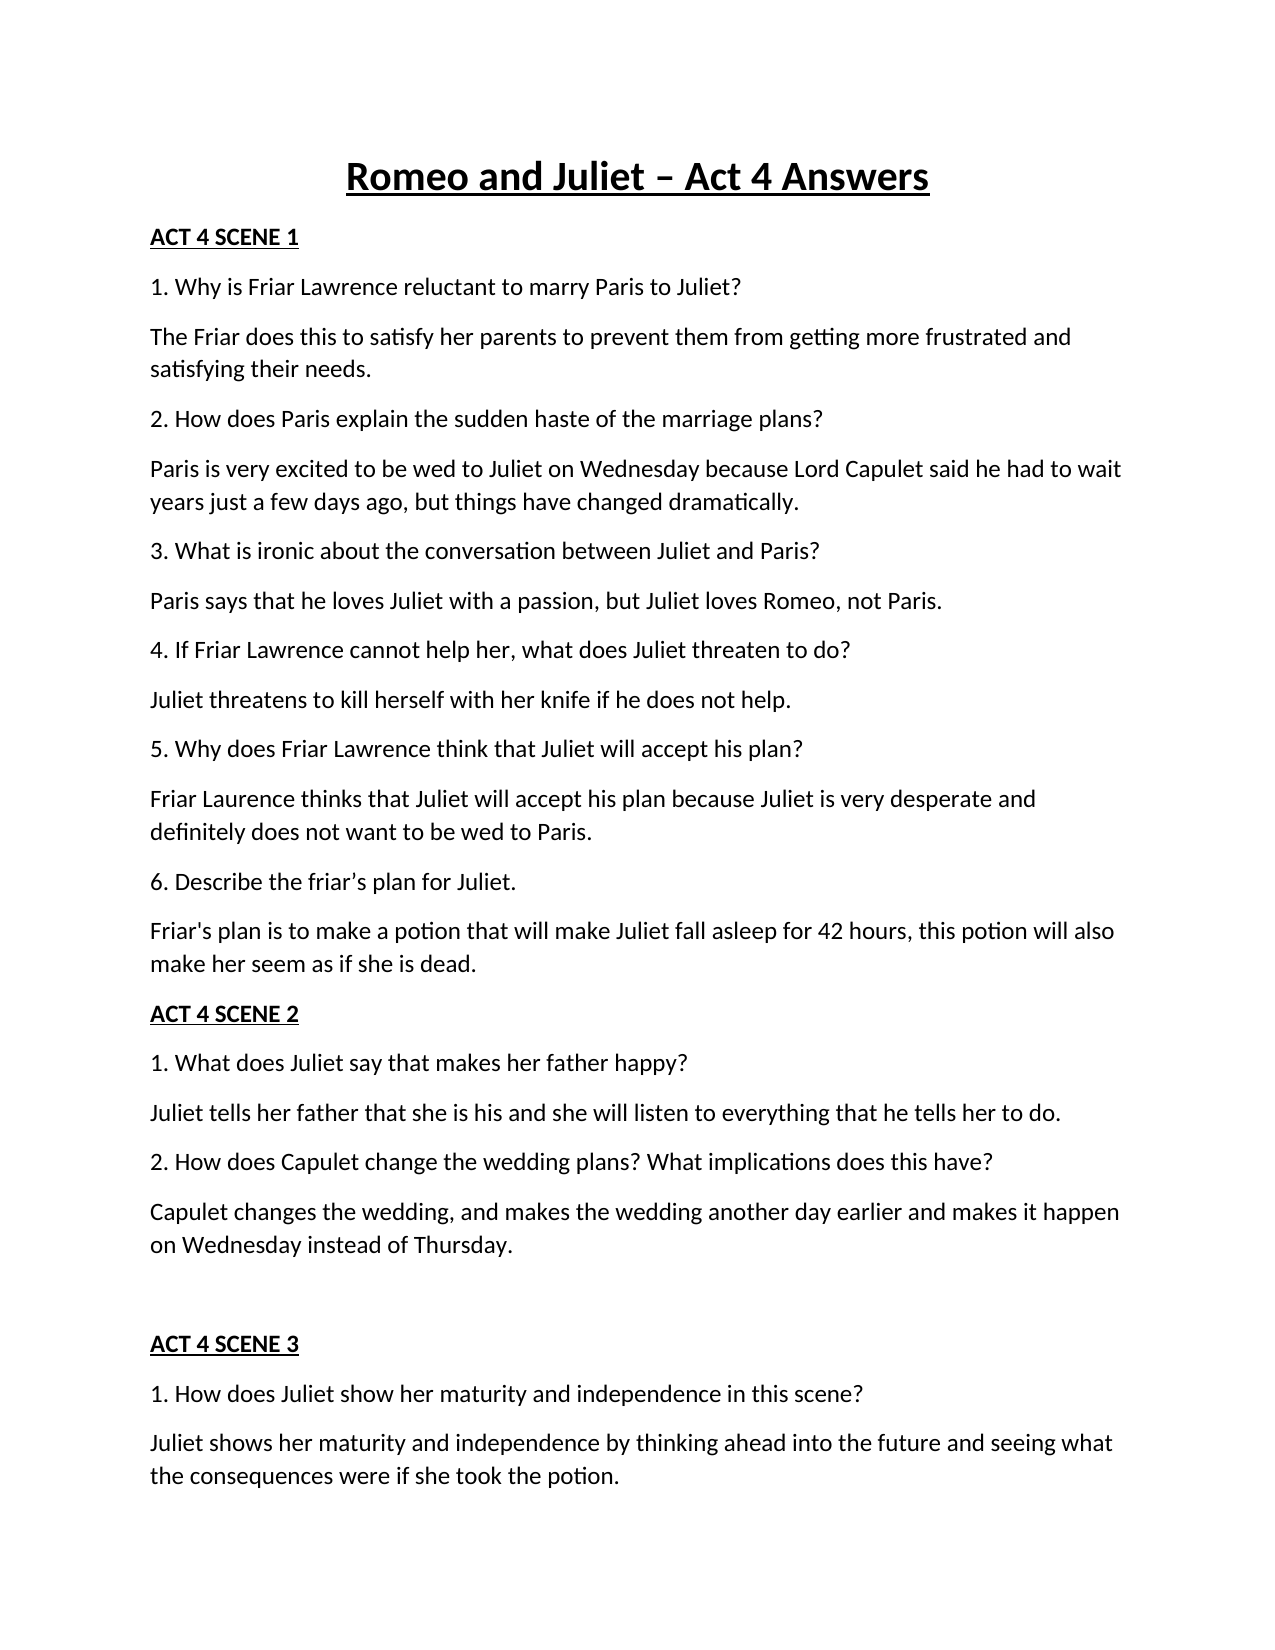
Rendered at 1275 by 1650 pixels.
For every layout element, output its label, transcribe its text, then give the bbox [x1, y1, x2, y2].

text ACT 4 SCENE 1 [150, 222, 1125, 252]
text 1. Why is Friar Lawrence reluctant to marry Paris to Juliet? [150, 271, 1125, 302]
text Juliet shows her maturity and independence by thinking ahead into the future and seeing what the consequences were if she took the potion. [150, 1427, 1125, 1491]
text 1. How does Juliet show her maturity and independence in this scene? [150, 1378, 1125, 1408]
text 4. If Friar Lawrence cannot help her, what does Juliet threaten to do? [150, 634, 1125, 665]
text 5. Why does Friar Lawrence think that Juliet will accept his plan? [150, 734, 1125, 764]
text Friar Laurence thinks that Juliet will accept his plan because Juliet is very desperate and definitely does not want to be wed to Paris. [150, 783, 1125, 847]
text 1. What does Juliet say that makes her father happy? [150, 1047, 1125, 1078]
text ACT 4 SCENE 2 [150, 998, 1125, 1028]
text ACT 4 SCENE 3 [150, 1328, 1125, 1359]
text 2. How does Paris explain the sudden haste of the marriage plans? [150, 403, 1125, 434]
text 3. What is ironic about the conversation between Juliet and Paris? [150, 535, 1125, 566]
text Paris is very excited to be wed to Juliet on Wednesday because Lord Capulet said he had to wait years just a few days ago, but things have changed dramatically. [150, 453, 1125, 516]
text Romeo and Juliet – Act 4 Answers [150, 150, 1125, 201]
text The Friar does this to satisfy her parents to prevent them from getting more frustrated and satisfying their needs. [150, 321, 1125, 384]
text Paris says that he loves Juliet with a passion, but Juliet loves Romeo, not Paris. [150, 585, 1125, 615]
text Juliet threatens to kill herself with her knife if he does not help. [150, 684, 1125, 714]
text Capulet changes the wedding, and makes the wedding another day earlier and makes it happen on Wednesday instead of Thursday. [150, 1196, 1125, 1259]
text Friar's plan is to make a potion that will make Juliet fall asleep for 42 hours, this potion will also make her seem as if she is dead. [150, 915, 1125, 979]
text 2. How does Capulet change the wedding plans? What implications does this have? [150, 1147, 1125, 1177]
text 6. Describe the friar’s plan for Juliet. [150, 866, 1125, 896]
text Juliet tells her father that she is his and she will listen to everything that he tells her to do. [150, 1097, 1125, 1127]
